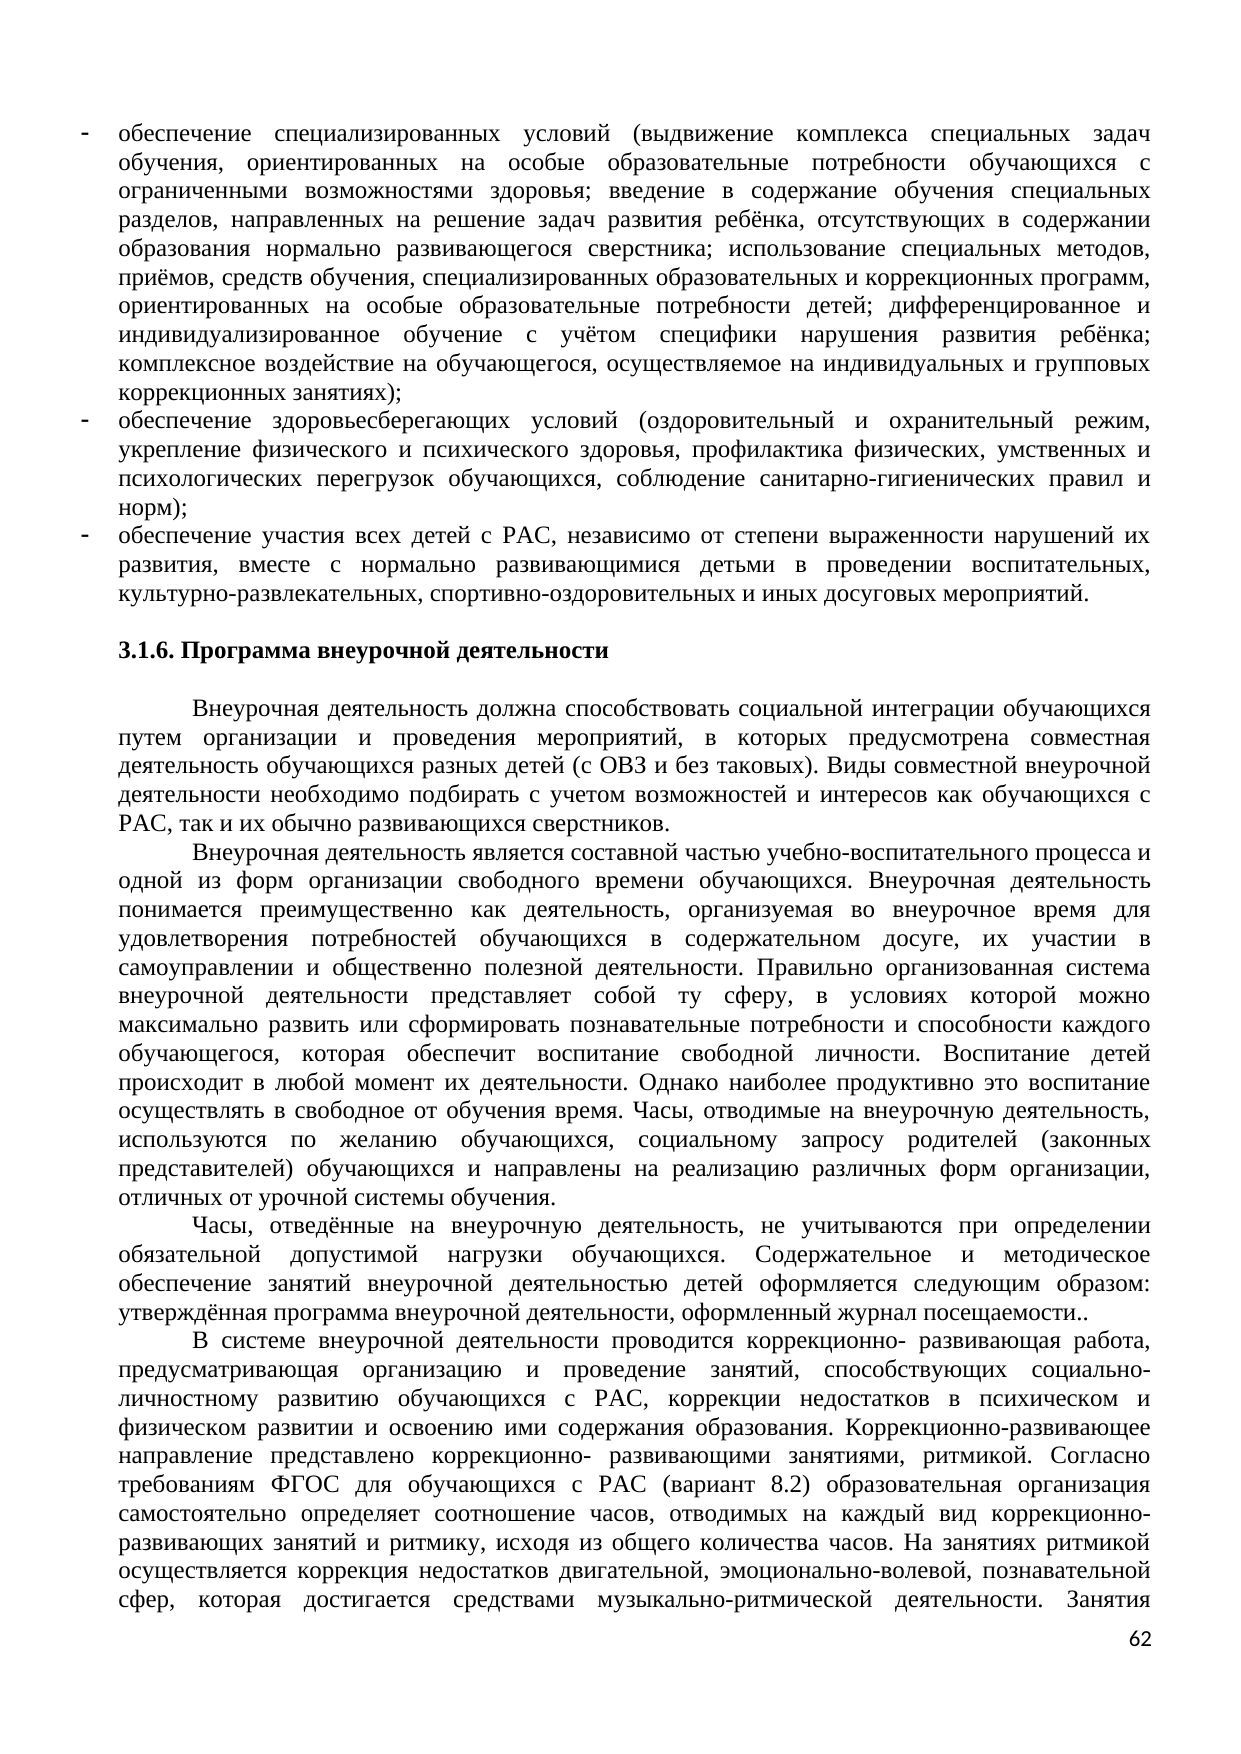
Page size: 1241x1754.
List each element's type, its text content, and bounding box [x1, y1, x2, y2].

text Часы, отведённые на внеурочную деятельность, не учитываются при определении обязательной допустимой нагрузки обучающихся. Содержательное и методическое обеспечение занятий внеурочной деятельностью детей оформляется следующим образом: утверждённая программа внеурочной деятельности, оформленный журнал посещаемости.. [118, 1211, 1152, 1326]
list обеспечение здоровьесберегающих условий (оздоровительный и охранительный режим, укрепление физического и психического здоровья, профилактика физических, умственных и психологических перегрузок обучающихся, соблюдение санитарно-гигиенических правил и норм); [81, 406, 1152, 521]
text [118, 1326, 1152, 1613]
text Внеурочная деятельность является составной частью учебно-воспитательного процесса и одной из форм организации свободного времени обучающихся. Внеурочная деятельность понимается преимущественно как деятельность, организуемая во внеурочное время для удовлетворения потребностей обучающихся в содержательном досуге, их участии в самоуправлении и общественно полезной деятельности. Правильно организованная система внеурочной деятельности представляет собой ту сферу, в условиях которой можно максимально развить или сформировать познавательные потребности и способности каждого обучающегося, которая обеспечит воспитание свободной личности. Воспитание детей происходит в любой момент их деятельности. Однако наиболее продуктивно это воспитание осуществлять в свободное от обучения время. Часы, отводимые на внеурочную деятельность, используются по желанию обучающихся, социальному запросу родителей (законных представителей) обучающихся и направлены на реализацию различных форм организации, отличных от урочной системы обучения. [118, 837, 1152, 1211]
list обеспечение специализированных условий (выдвижение комплекса специальных задач обучения, ориентированных на особые образовательные потребности обучающихся с ограниченными возможностями здоровья; введение в содержание обучения специальных разделов, направленных на решение задач развития ребёнка, отсутствующих в содержании образования нормально развивающегося сверстника; использование специальных методов, приёмов, средств обучения, специализированных образовательных и коррекционных программ, ориентированных на особые образовательные потребности детей; дифференцированное и индивидуализированное обучение с учётом специфики нарушения развития ребёнка; комплексное воздействие на обучающегося, осуществляемое на индивидуальных и групповых коррекционных занятиях); [81, 118, 1152, 406]
text Внеурочная деятельность должна способствовать социальной интеграции обучающихся путем организации и проведения мероприятий, в которых предусмотрена совместная деятельность обучающихся разных детей (с ОВЗ и без таковых). Виды совместной внеурочной деятельности необходимо подбирать с учетом возможностей и интересов как обучающихся с РАС, так и их обычно развивающихся сверстников. [118, 693, 1152, 837]
list обеспечение участия всех детей с РАС, независимо от степени выраженности нарушений их развития, вместе с нормально развивающимися детьми в проведении воспитательных, культурно-развлекательных, спортивно-оздоровительных и иных досуговых мероприятий. [81, 521, 1152, 607]
text 3.1.6. Программа внеурочной деятельности [118, 636, 1152, 664]
